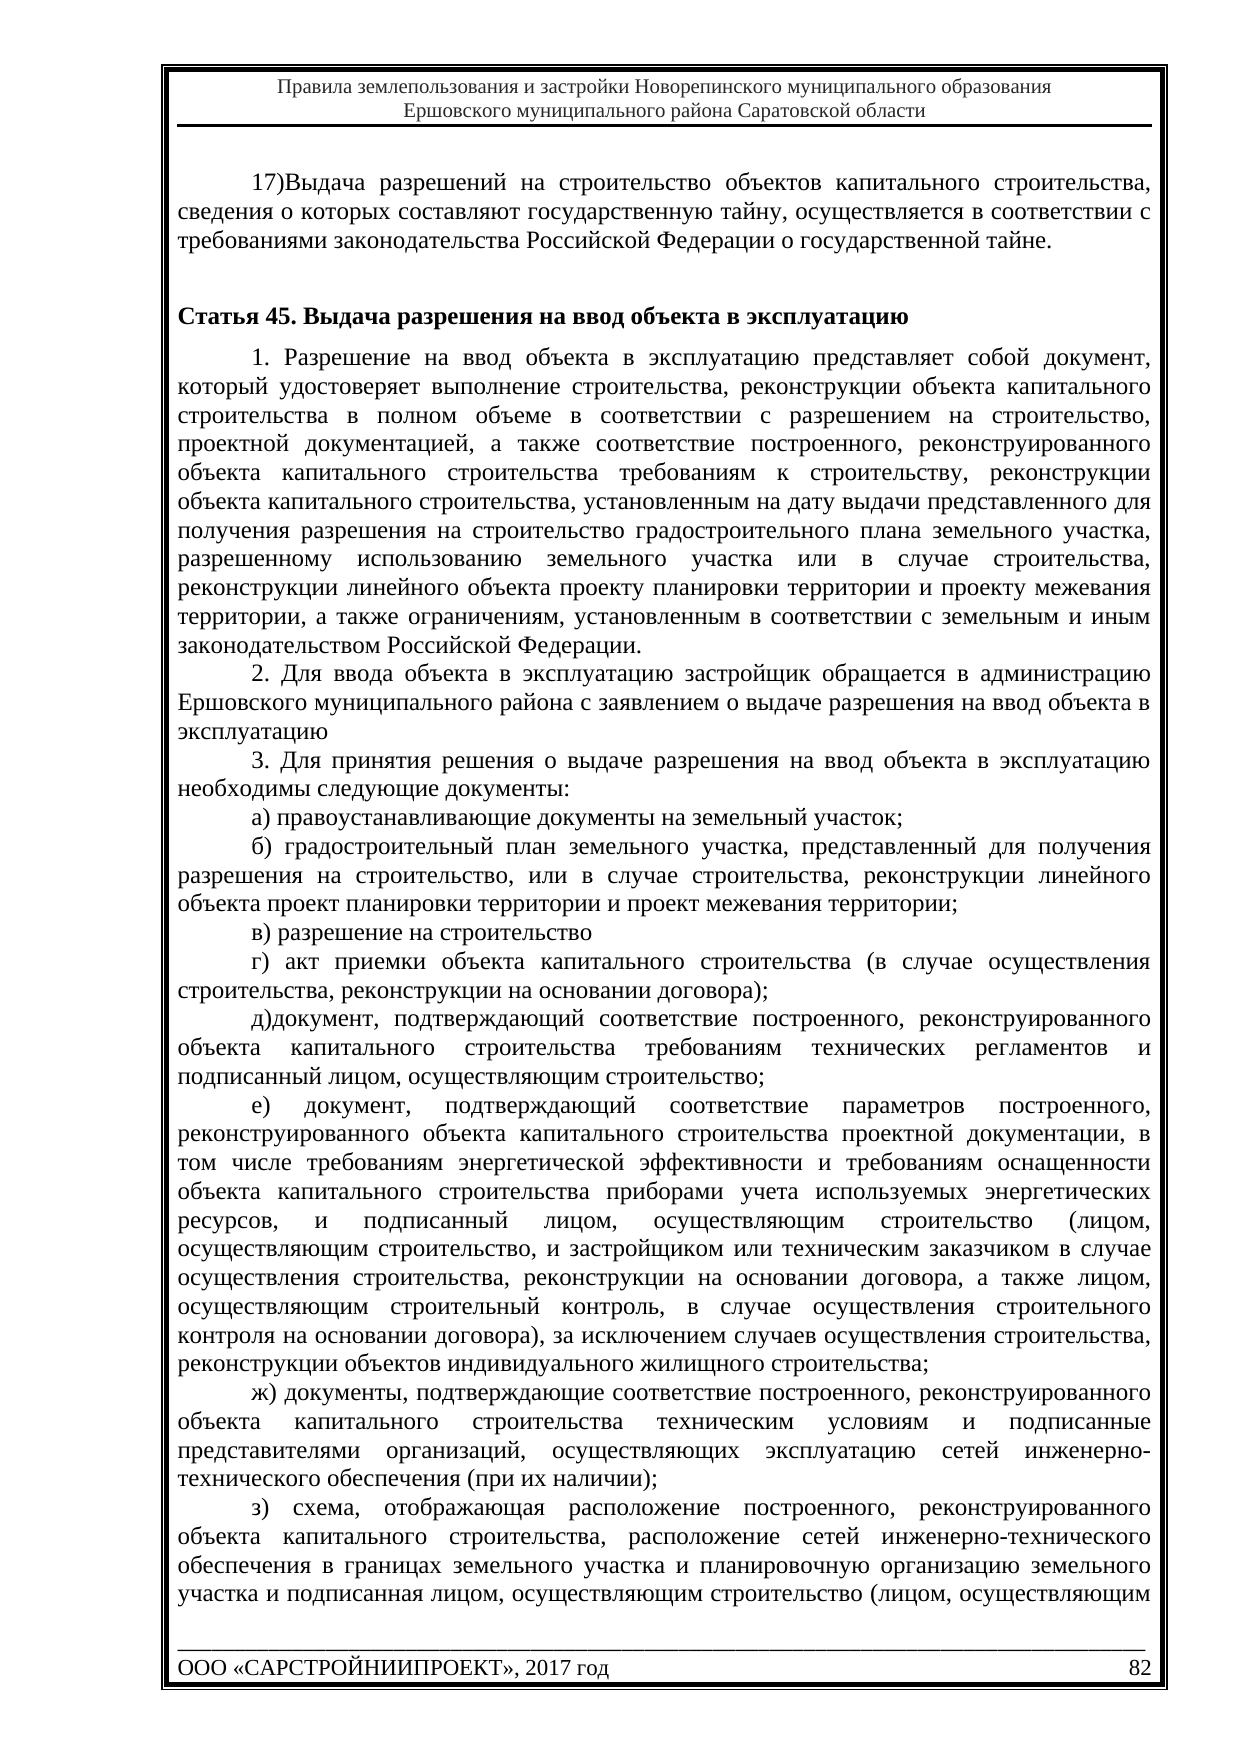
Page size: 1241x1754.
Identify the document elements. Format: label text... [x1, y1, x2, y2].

text г) акт приемки объекта капитального строительства (в случае осуществления строительства, реконструкции на основании договора); [177, 946, 1152, 1003]
text 3. Для принятия решения о выдаче разрешения на ввод объекта в эксплуатацию необходимы следующие документы: [177, 745, 1152, 802]
text 17)Выдача разрешений на строительство объектов капитального строительства, сведения о которых составляют государственную тайну, осуществляется в соответствии с требованиями законодательства Российской Федерации о государственной тайне. [177, 167, 1152, 253]
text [177, 1492, 1152, 1607]
text е) документ, подтверждающий соответствие параметров построенного, реконструированного объекта капитального строительства проектной документации, в том числе требованиям энергетической эффективности и требованиям оснащенности объекта капитального строительства приборами учета используемых энергетических ресурсов, и подписанный лицом, осуществляющим строительство (лицом, осуществляющим строительство, и застройщиком или техническим заказчиком в случае осуществления строительства, реконструкции на основании договора, а также лицом, осуществляющим строительный контроль, в случае осуществления строительного контроля на основании договора), за исключением случаев осуществления строительства, реконструкции объектов индивидуального жилищного строительства; [177, 1090, 1152, 1377]
text д)документ, подтверждающий соответствие построенного, реконструированного объекта капитального строительства требованиям технических регламентов и подписанный лицом, осуществляющим строительство; [177, 1003, 1152, 1090]
subtitle Статья 45. Выдача разрешения на ввод объекта в эксплуатацию [177, 301, 1152, 330]
text 1. Разрешение на ввод объекта в эксплуатацию представляет собой документ, который удостоверяет выполнение строительства, реконструкции объекта капитального строительства в полном объеме в соответствии с разрешением на строительство, проектной документацией, а также соответствие построенного, реконструированного объекта капитального строительства требованиям к строительству, реконструкции объекта капитального строительства, установленным на дату выдачи представленного для получения разрешения на строительство градостроительного плана земельного участка, разрешенному использованию земельного участка или в случае строительства, реконструкции линейного объекта проекту планировки территории и проекту межевания территории, а также ограничениям, установленным в соответствии с земельным и иным законодательством Российской Федерации. [177, 342, 1152, 658]
text 2. Для ввода объекта в эксплуатацию застройщик обращается в администрацию Ершовского муниципального района с заявлением о выдаче разрешения на ввод объекта в эксплуатацию [177, 658, 1152, 745]
text а) правоустанавливающие документы на земельный участок; [177, 802, 1152, 831]
text б) градостроительный план земельного участка, представленный для получения разрешения на строительство, или в случае строительства, реконструкции линейного объекта проект планировки территории и проект межевания территории; [177, 831, 1152, 917]
text ж) документы, подтверждающие соответствие построенного, реконструированного объекта капитального строительства техническим условиям и подписанные представителями организаций, осуществляющих эксплуатацию сетей инженерно-технического обеспечения (при их наличии); [177, 1377, 1152, 1492]
text в) разрешение на строительство [177, 917, 1152, 946]
